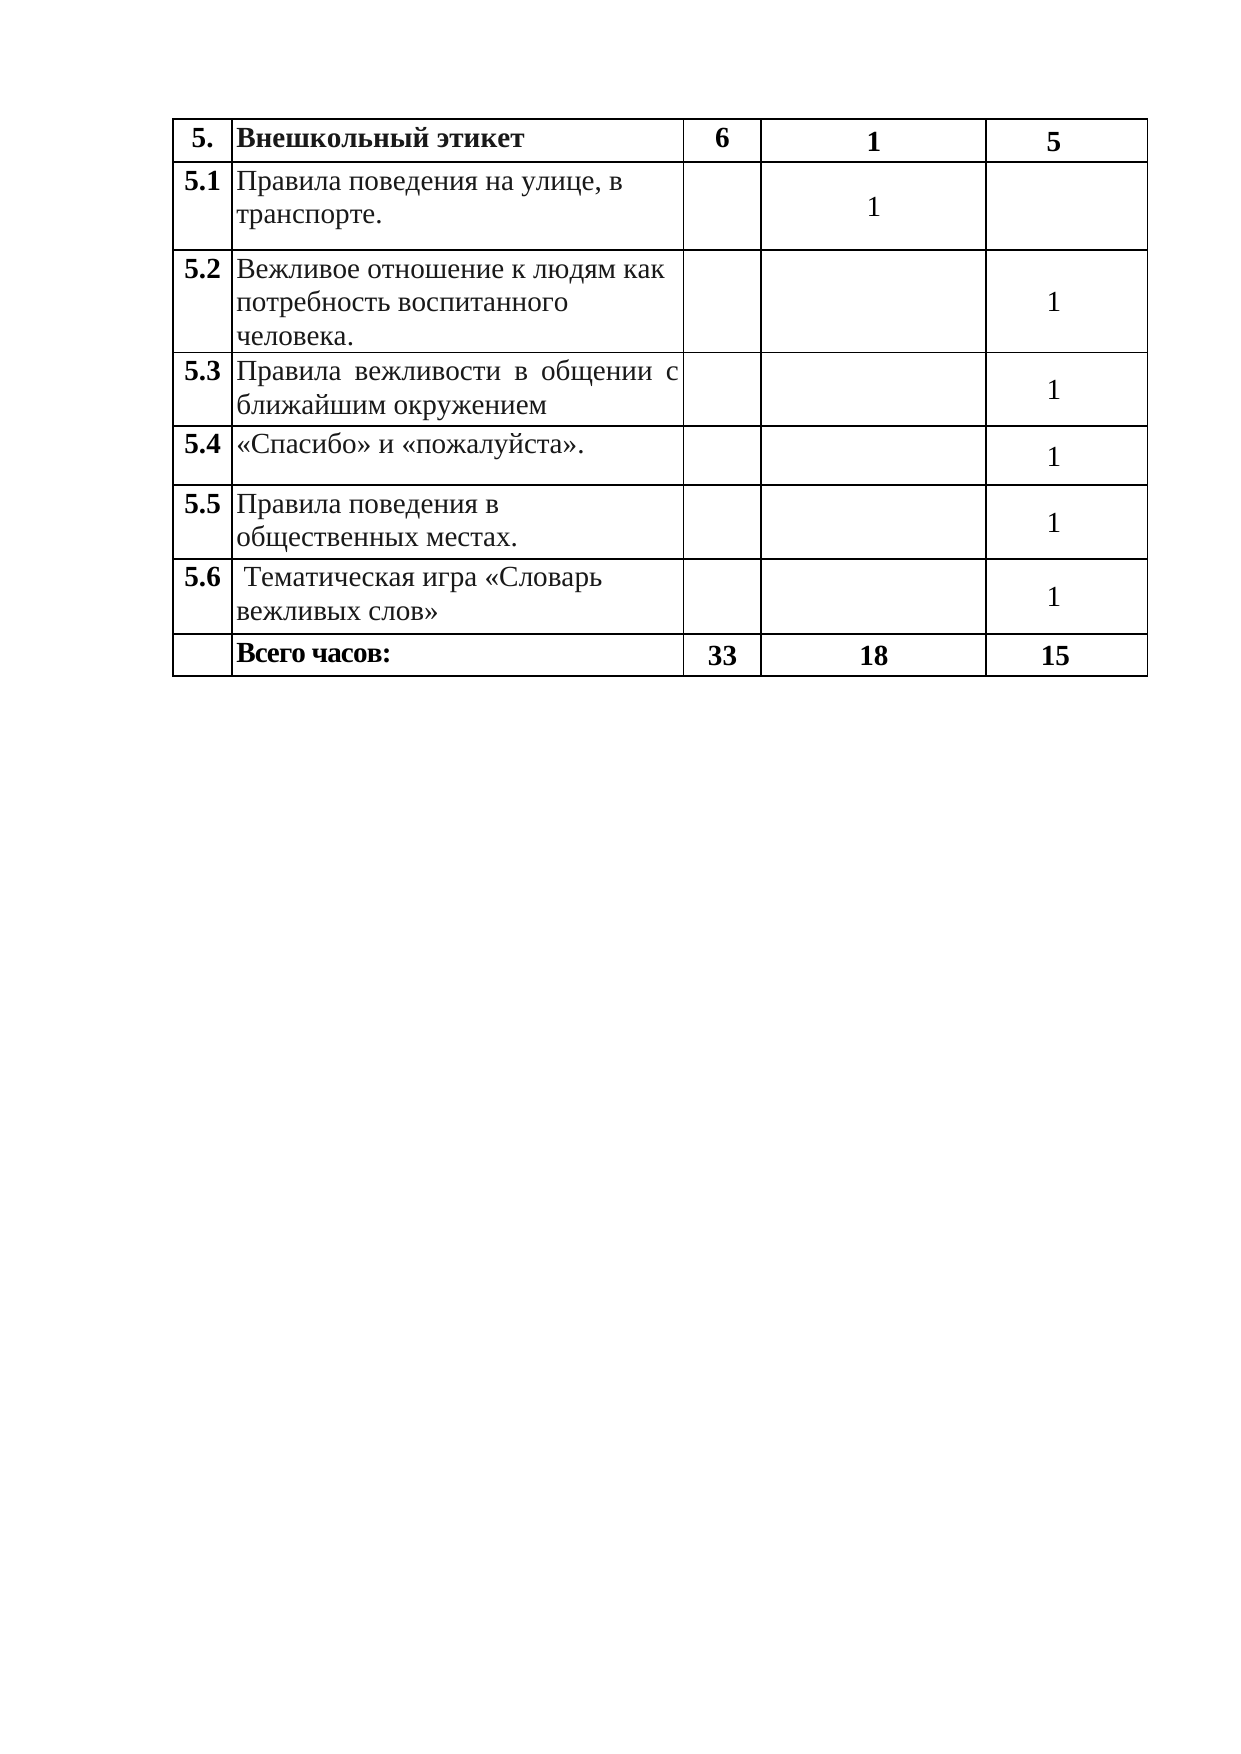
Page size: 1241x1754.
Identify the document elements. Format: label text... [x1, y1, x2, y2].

table_cell [762, 427, 985, 484]
table_cell [762, 251, 985, 352]
table_cell 15 [987, 635, 1147, 675]
table_cell [762, 353, 985, 425]
table_cell [987, 163, 1147, 249]
table_cell 5.1 [174, 163, 231, 249]
table_cell 5.2 [174, 251, 231, 352]
table_cell 1 [987, 427, 1147, 484]
table_cell Всего часов: [233, 635, 683, 675]
table_cell Правила поведения в общественных местах. [233, 486, 683, 558]
table_cell 1 [987, 353, 1147, 425]
table_cell [684, 427, 760, 484]
table_cell 1 [762, 120, 985, 161]
table_cell [684, 560, 760, 633]
table_cell 5.4 [174, 427, 231, 484]
table_cell 5. [174, 120, 231, 161]
table_cell 1 [987, 251, 1147, 352]
table_cell 1 [987, 560, 1147, 633]
table_cell [174, 635, 231, 675]
table_cell 6 [684, 120, 760, 161]
table_cell [684, 486, 760, 558]
table_cell 5.5 [174, 486, 231, 558]
table_cell Правила поведения на улице, в транспорте. [233, 163, 683, 249]
table_cell [762, 560, 985, 633]
table_cell [684, 251, 760, 352]
table_cell 5.3 [174, 353, 231, 425]
table_cell 1 [987, 486, 1147, 558]
table_cell Вежливое отношение к людям как потребность воспитанного человека. [233, 251, 683, 352]
table_cell Тематическая игра «Словарь вежливых слов» [233, 560, 683, 633]
table_cell 33 [684, 635, 760, 675]
table_cell [684, 353, 760, 425]
table_cell [762, 486, 985, 558]
table_cell Правила вежливости в общении с ближайшим окружением [233, 353, 683, 425]
table_cell [684, 163, 760, 249]
table_cell «Спасибо» и «пожалуйста». [233, 427, 683, 484]
table_cell 18 [762, 635, 985, 675]
table_cell 5 [987, 120, 1147, 161]
table_cell 1 [762, 163, 985, 249]
table_cell Внешкольный этикет [233, 120, 683, 161]
table_cell 5.6 [174, 560, 231, 633]
